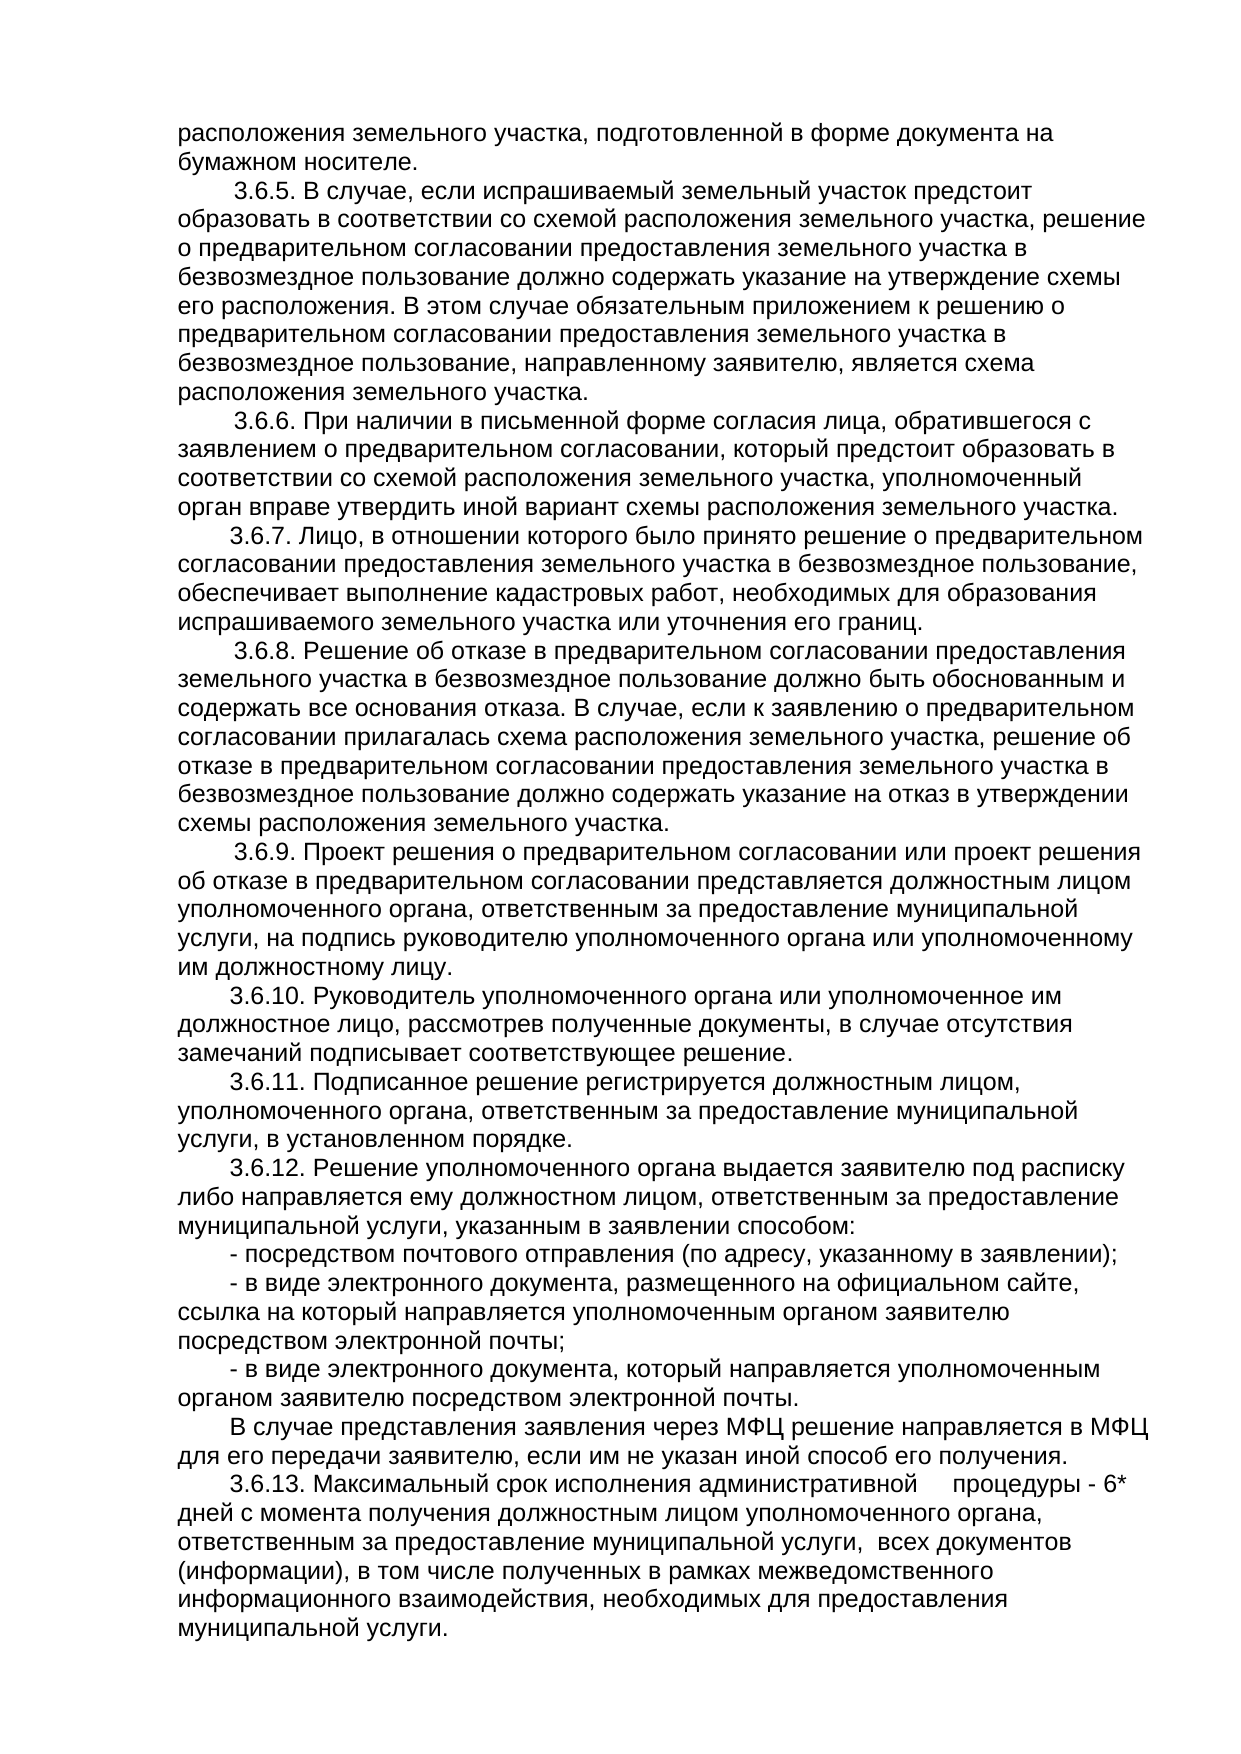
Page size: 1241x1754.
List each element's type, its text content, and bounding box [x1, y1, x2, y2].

text 3.6.13. Максимальный срок исполнения административной процедуры - 6* дней с момента получения должностным лицом уполномоченного органа, ответственным за предоставление муниципальной услуги, всех документов (информации), в том числе полученных в рамках межведомственного информационного взаимодействия, необходимых для предоставления муниципальной услуги. [177, 1469, 1152, 1642]
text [177, 118, 1152, 176]
text 3.6.12. Решение уполномоченного органа выдается заявителю под расписку либо направляется ему должностном лицом, ответственным за предоставление муниципальной услуги, указанным в заявлении способом: [177, 1153, 1152, 1239]
text 3.6.9. Проект решения о предварительном согласовании или проект решения об отказе в предварительном согласовании представляется должностным лицом уполномоченного органа, ответственным за предоставление муниципальной услуги, на подпись руководителю уполномоченного органа или уполномоченному им должностному лицу. [177, 837, 1152, 981]
text 3.6.11. Подписанное решение регистрируется должностным лицом, уполномоченного органа, ответственным за предоставление муниципальной услуги, в установленном порядке. [177, 1067, 1152, 1153]
text 3.6.6. При наличии в письменной форме согласия лица, обратившегося с заявлением о предварительном согласовании, который предстоит образовать в соответствии со схемой расположения земельного участка, уполномоченный орган вправе утвердить иной вариант схемы расположения земельного участка. [177, 406, 1152, 521]
text - в виде электронного документа, который направляется уполномоченным органом заявителю посредством электронной почты. [177, 1354, 1152, 1412]
text 3.6.10. Руководитель уполномоченного органа или уполномоченное им должностное лицо, рассмотрев полученные документы, в случае отсутствия замечаний подписывает соответствующее решение. [177, 981, 1152, 1067]
text 3.6.5. В случае, если испрашиваемый земельный участок предстоит образовать в соответствии со схемой расположения земельного участка, решение о предварительном согласовании предоставления земельного участка в безвозмездное пользование должно содержать указание на утверждение схемы его расположения. В этом случае обязательным приложением к решению о предварительном согласовании предоставления земельного участка в безвозмездное пользование, направленному заявителю, является схема расположения земельного участка. [177, 176, 1152, 406]
text - посредством почтового отправления (по адресу, указанному в заявлении); [177, 1239, 1152, 1268]
text 3.6.8. Решение об отказе в предварительном согласовании предоставления земельного участка в безвозмездное пользование должно быть обоснованным и содержать все основания отказа. В случае, если к заявлению о предварительном согласовании прилагалась схема расположения земельного участка, решение об отказе в предварительном согласовании предоставления земельного участка в безвозмездное пользование должно содержать указание на отказ в утверждении схемы расположения земельного участка. [177, 636, 1152, 837]
text В случае представления заявления через МФЦ решение направляется в МФЦ для его передачи заявителю, если им не указан иной способ его получения. [177, 1412, 1152, 1469]
text 3.6.7. Лицо, в отношении которого было принято решение о предварительном согласовании предоставления земельного участка в безвозмездное пользование, обеспечивает выполнение кадастровых работ, необходимых для образования испрашиваемого земельного участка или уточнения его границ. [177, 521, 1152, 636]
text - в виде электронного документа, размещенного на официальном сайте, ссылка на который направляется уполномоченным органом заявителю посредством электронной почты; [177, 1268, 1152, 1354]
